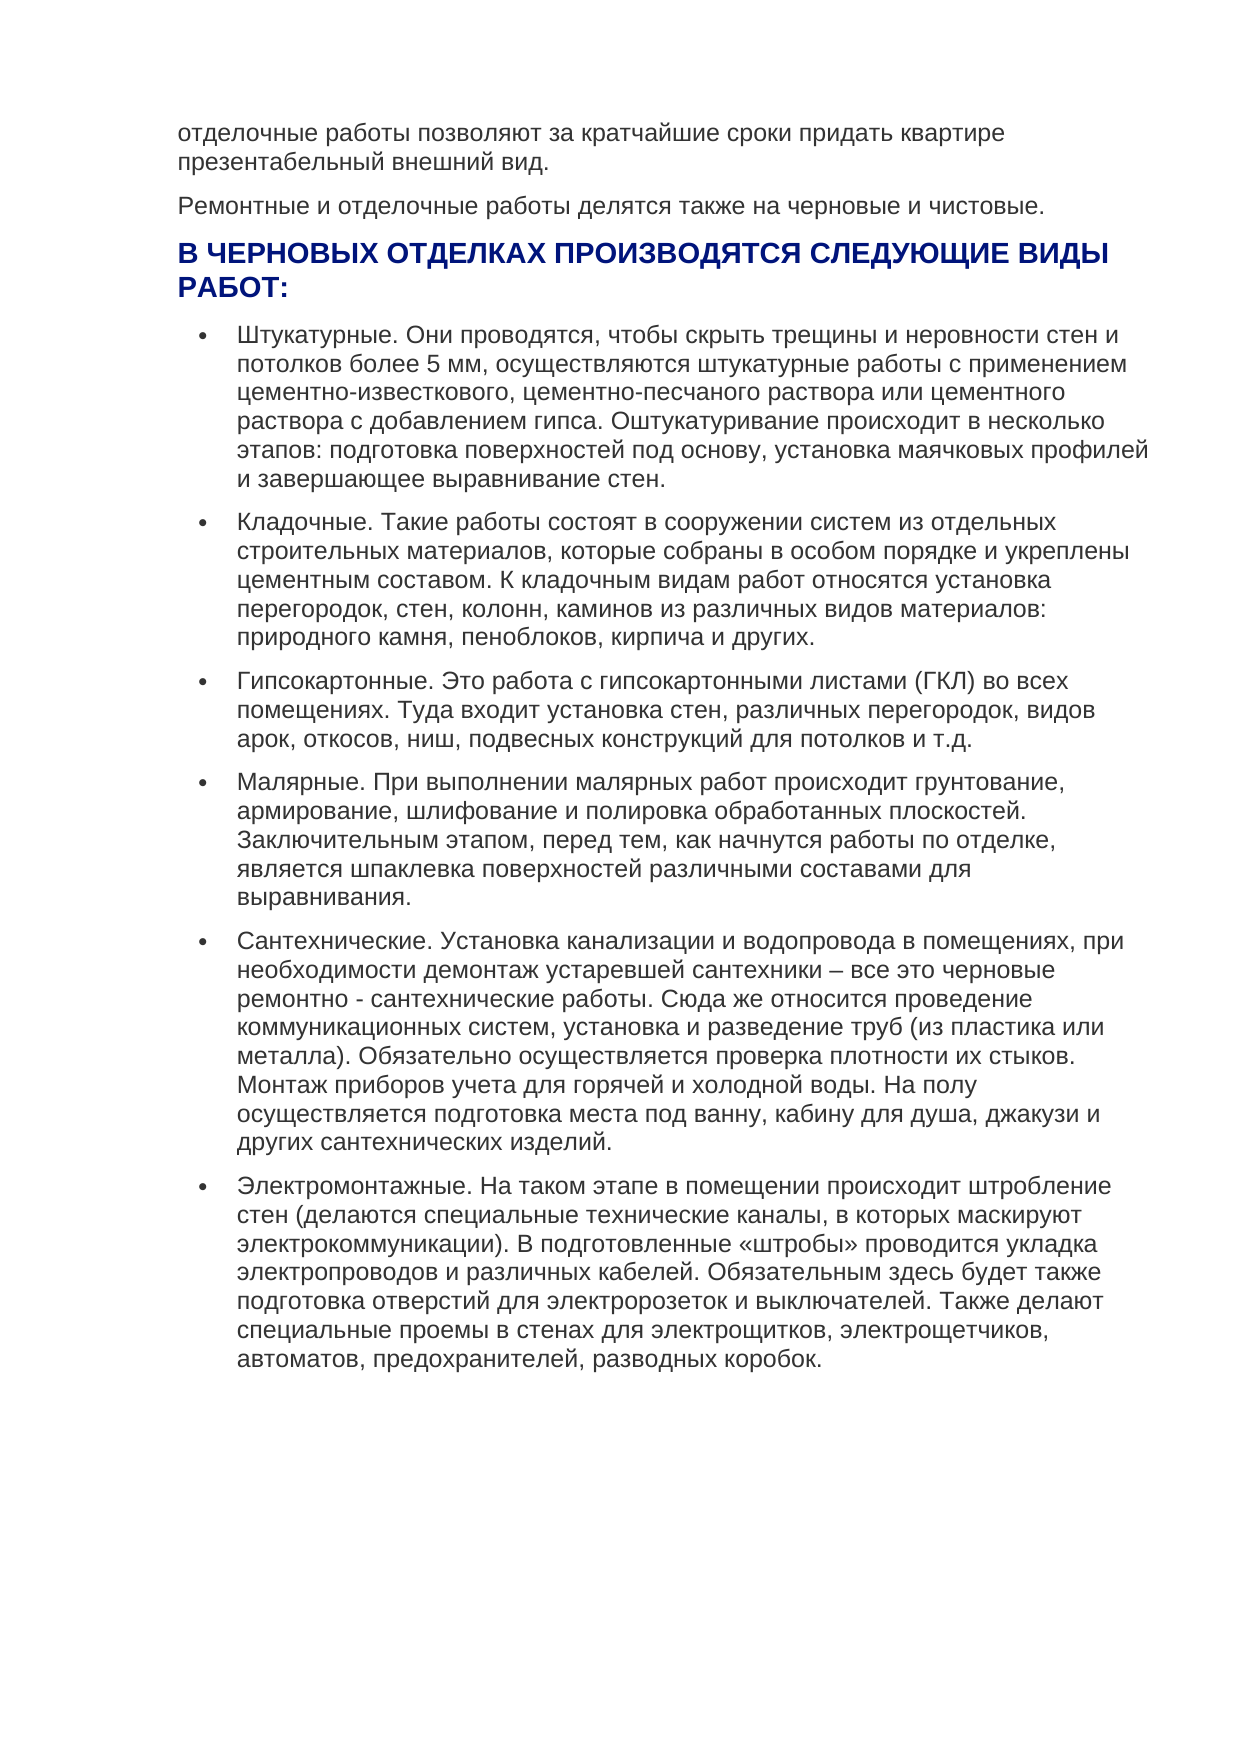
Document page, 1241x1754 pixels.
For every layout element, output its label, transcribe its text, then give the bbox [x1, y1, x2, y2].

text Ремонтные и отделочные работы делятся также на черновые и чистовые. [177, 191, 1152, 219]
list Малярные. При выполнении малярных работ происходит грунтование, армирование, шлифование и полировка обработанных плоскостей. Заключительным этапом, перед тем, как начнутся работы по отделке, является шпаклевка поверхностей различными составами для выравнивания. [199, 767, 1152, 911]
list Электромонтажные. На таком этапе в помещении происходит штробление стен (делаются специальные технические каналы, в которых маскируют электрокоммуникации). В подготовленные «штробы» проводится укладка электропроводов и различных кабелей. Обязательным здесь будет также подготовка отверстий для электророзеток и выключателей. Также делают специальные проемы в стенах для электрощитков, электрощетчиков, автоматов, предохранителей, разводных коробок. [199, 1171, 1152, 1372]
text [177, 118, 1152, 176]
list Сантехнические. Установка канализации и водопровода в помещениях, при необходимости демонтаж устаревшей сантехники – все это черновые ремонтно - сантехнические работы. Сюда же относится проведение коммуникационных систем, установка и разведение труб (из пластика или металла). Обязательно осуществляется проверка плотности их стыков. Монтаж приборов учета для горячей и холодной воды. На полу осуществляется подготовка места под ванну, кабину для душа, джакузи и других сантехнических изделий. [199, 926, 1152, 1156]
list Гипсокартонные. Это работа с гипсокартонными листами (ГКЛ) во всех помещениях. Туда входит установка стен, различных перегородок, видов арок, откосов, ниш, подвесных конструкций для потолков и т.д. [199, 666, 1152, 752]
text В ЧЕРНОВЫХ ОТДЕЛКАХ ПРОИЗВОДЯТСЯ СЛЕДУЮЩИЕ ВИДЫ РАБОТ: [177, 236, 1152, 303]
list Штукатурные. Они проводятся, чтобы скрыть трещины и неровности стен и потолков более 5 мм, осуществляются штукатурные работы с применением цементно-известкового, цементно-песчаного раствора или цементного раствора с добавлением гипса. Оштукатуривание происходит в несколько этапов: подготовка поверхностей под основу, установка маячковых профилей и завершающее выравнивание стен. [199, 320, 1152, 492]
list Кладочные. Такие работы состоят в сооружении систем из отдельных строительных материалов, которые собраны в особом порядке и укреплены цементным составом. К кладочным видам работ относятся установка перегородок, стен, колонн, каминов из различных видов материалов: природного камня, пеноблоков, кирпича и других. [199, 507, 1152, 651]
